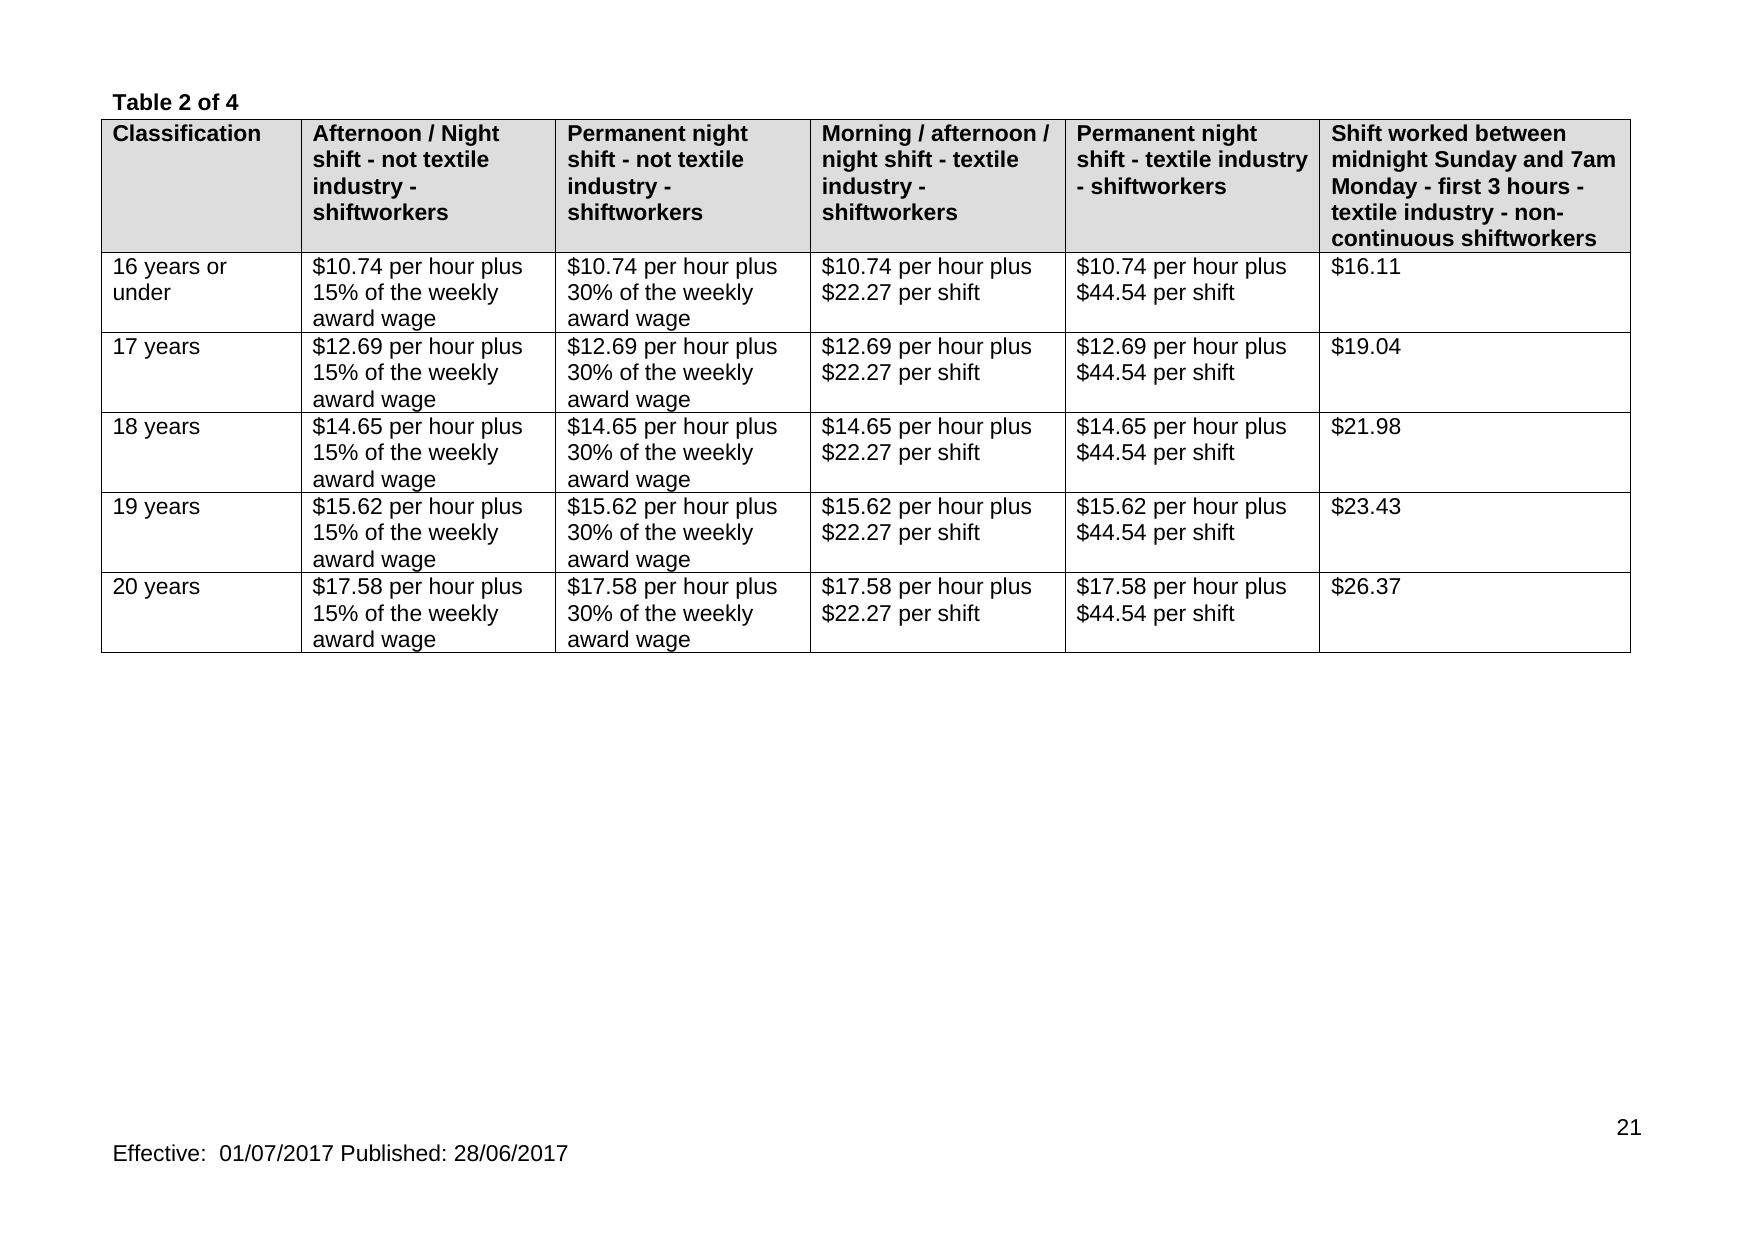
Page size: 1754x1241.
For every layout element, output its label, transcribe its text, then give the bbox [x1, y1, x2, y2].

table_header Shift worked between midnight Sunday and 7am Monday - first 3 hours - textile industry - non-continuous shiftworkers [1320, 120, 1630, 252]
table_cell $14.65 per hour plus $22.27 per shift [811, 413, 1065, 492]
table_cell $17.58 per hour plus $44.54 per shift [1066, 573, 1319, 652]
table_cell 17 years [102, 333, 301, 412]
table_header Permanent night shift - not textile industry - shiftworkers [556, 120, 810, 252]
table_cell $15.62 per hour plus 15% of the weekly award wage [302, 493, 555, 572]
table_cell $15.62 per hour plus 30% of the weekly award wage [556, 493, 810, 572]
table_cell $12.69 per hour plus 30% of the weekly award wage [556, 333, 810, 412]
table_cell $12.69 per hour plus 15% of the weekly award wage [302, 333, 555, 412]
table_cell $16.11 [1320, 253, 1630, 332]
table_cell 20 years [102, 573, 301, 652]
table_cell $12.69 per hour plus $22.27 per shift [811, 333, 1065, 412]
table_cell 16 years or under [102, 253, 301, 332]
table_cell $26.37 [1320, 573, 1630, 652]
text Table 2 of 4 [112, 89, 1642, 115]
table_cell $17.58 per hour plus $22.27 per shift [811, 573, 1065, 652]
table_cell $14.65 per hour plus 15% of the weekly award wage [302, 413, 555, 492]
table_cell $10.74 per hour plus 15% of the weekly award wage [302, 253, 555, 332]
table_cell $19.04 [1320, 333, 1630, 412]
table_cell $17.58 per hour plus 15% of the weekly award wage [302, 573, 555, 652]
table_cell $23.43 [1320, 493, 1630, 572]
table_cell 19 years [102, 493, 301, 572]
table_cell $15.62 per hour plus $44.54 per shift [1066, 493, 1319, 572]
table_cell $15.62 per hour plus $22.27 per shift [811, 493, 1065, 572]
table_cell $14.65 per hour plus 30% of the weekly award wage [556, 413, 810, 492]
table_header Classification [102, 120, 301, 252]
table_header Morning / afternoon / night shift - textile industry - shiftworkers [811, 120, 1065, 252]
table_header Permanent night shift - textile industry - shiftworkers [1066, 120, 1319, 252]
table_cell 18 years [102, 413, 301, 492]
table_header Afternoon / Night shift - not textile industry - shiftworkers [302, 120, 555, 252]
table_cell $21.98 [1320, 413, 1630, 492]
table_cell $14.65 per hour plus $44.54 per shift [1066, 413, 1319, 492]
table_cell $10.74 per hour plus 30% of the weekly award wage [556, 253, 810, 332]
table_cell $10.74 per hour plus $44.54 per shift [1066, 253, 1319, 332]
table_cell $10.74 per hour plus $22.27 per shift [811, 253, 1065, 332]
table_cell $12.69 per hour plus $44.54 per shift [1066, 333, 1319, 412]
table_cell $17.58 per hour plus 30% of the weekly award wage [556, 573, 810, 652]
